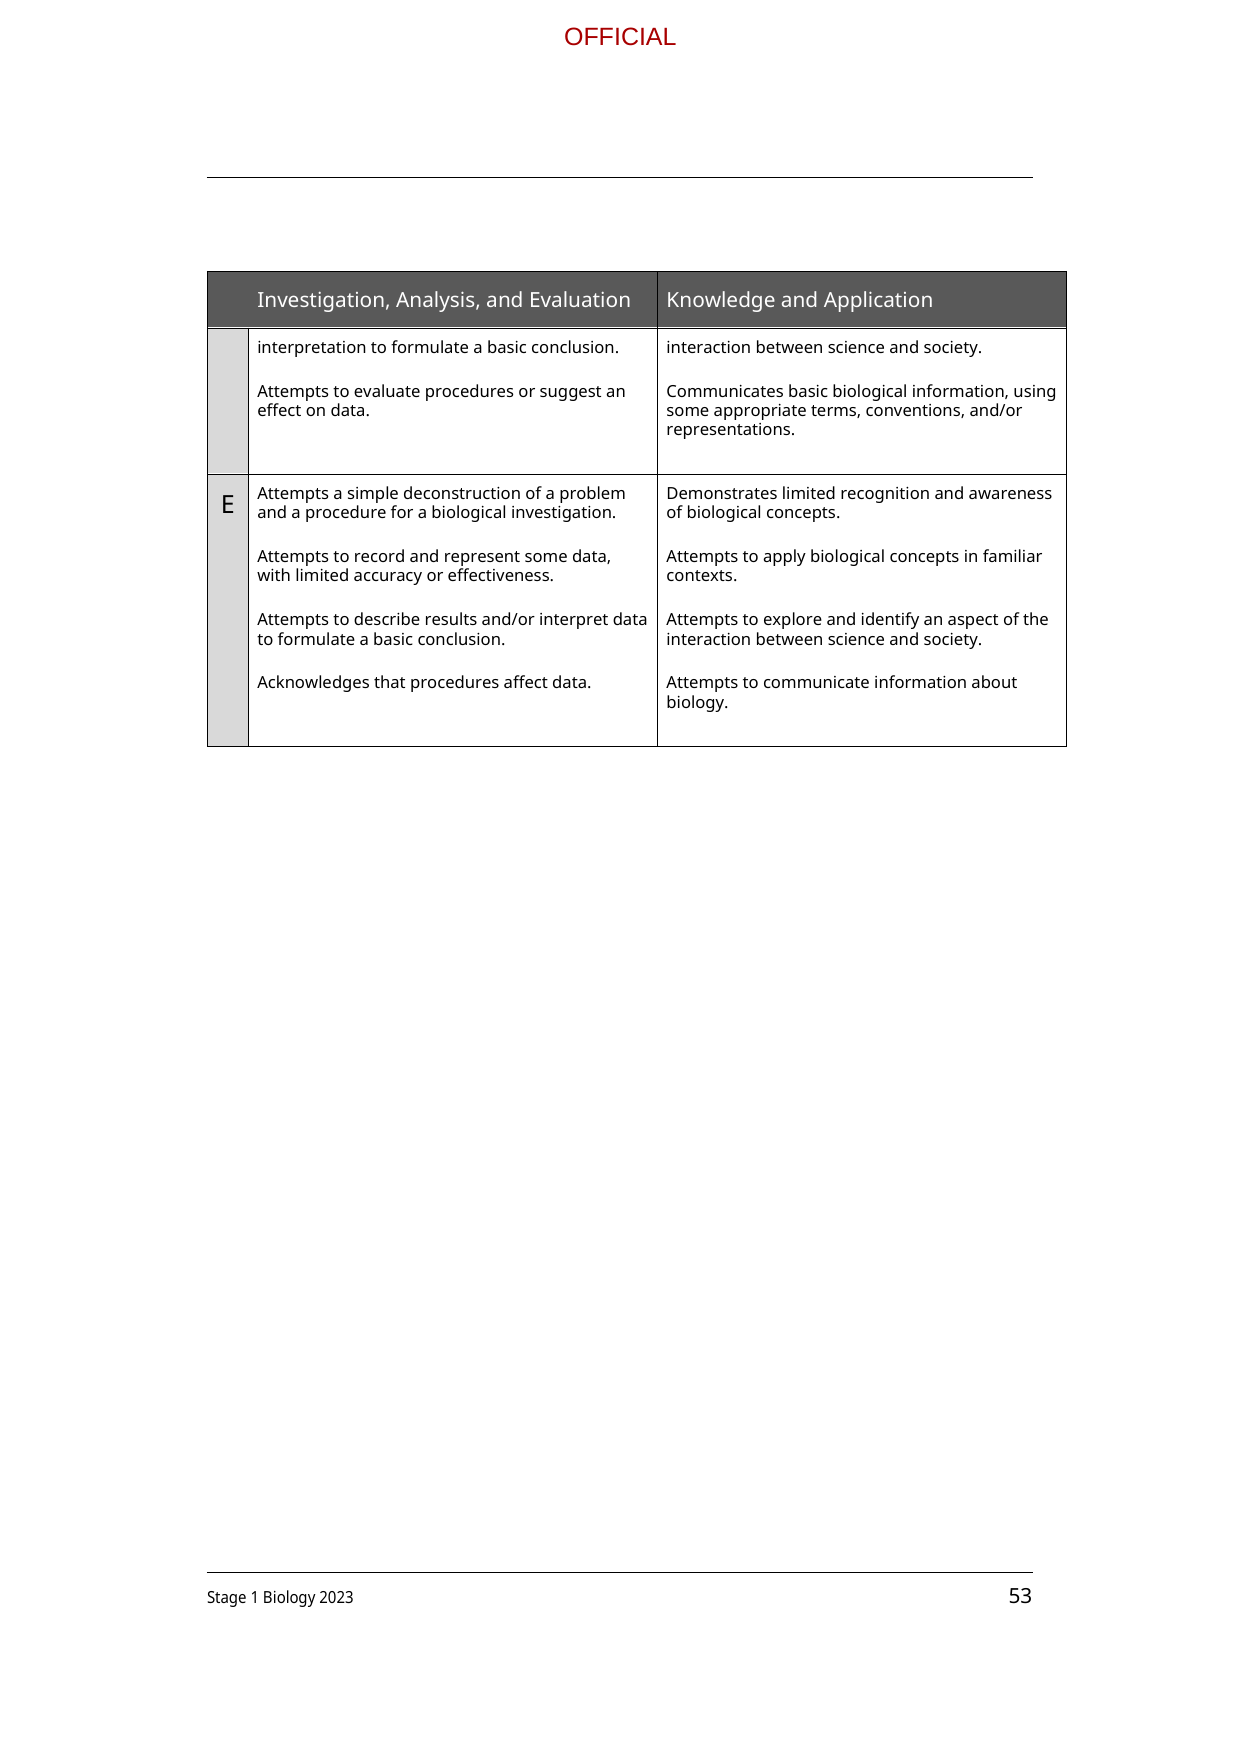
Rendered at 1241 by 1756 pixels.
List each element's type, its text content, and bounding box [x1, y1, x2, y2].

table_cell Demonstrates limited recognition and awareness of biological concepts. Attempts to apply biological concepts in familiar contexts. Attempts to explore and identify an aspect of the interaction between science and society. Attempts to communicate information about biology. [658, 475, 1066, 746]
table_cell E [208, 475, 248, 746]
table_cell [249, 329, 657, 473]
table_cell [658, 329, 1066, 473]
table_cell D [208, 329, 248, 473]
table_header - [208, 272, 248, 327]
table_header Knowledge and Application [658, 272, 1066, 327]
table_header Investigation, Analysis, and Evaluation [248, 272, 657, 327]
table_cell Attempts a simple deconstruction of a problem and a procedure for a biological investigation. Attempts to record and represent some data, with limited accuracy or effectiveness. Attempts to describe results and/or interpret data to formulate a basic conclusion. Acknowledges that procedures affect data. [249, 475, 657, 746]
